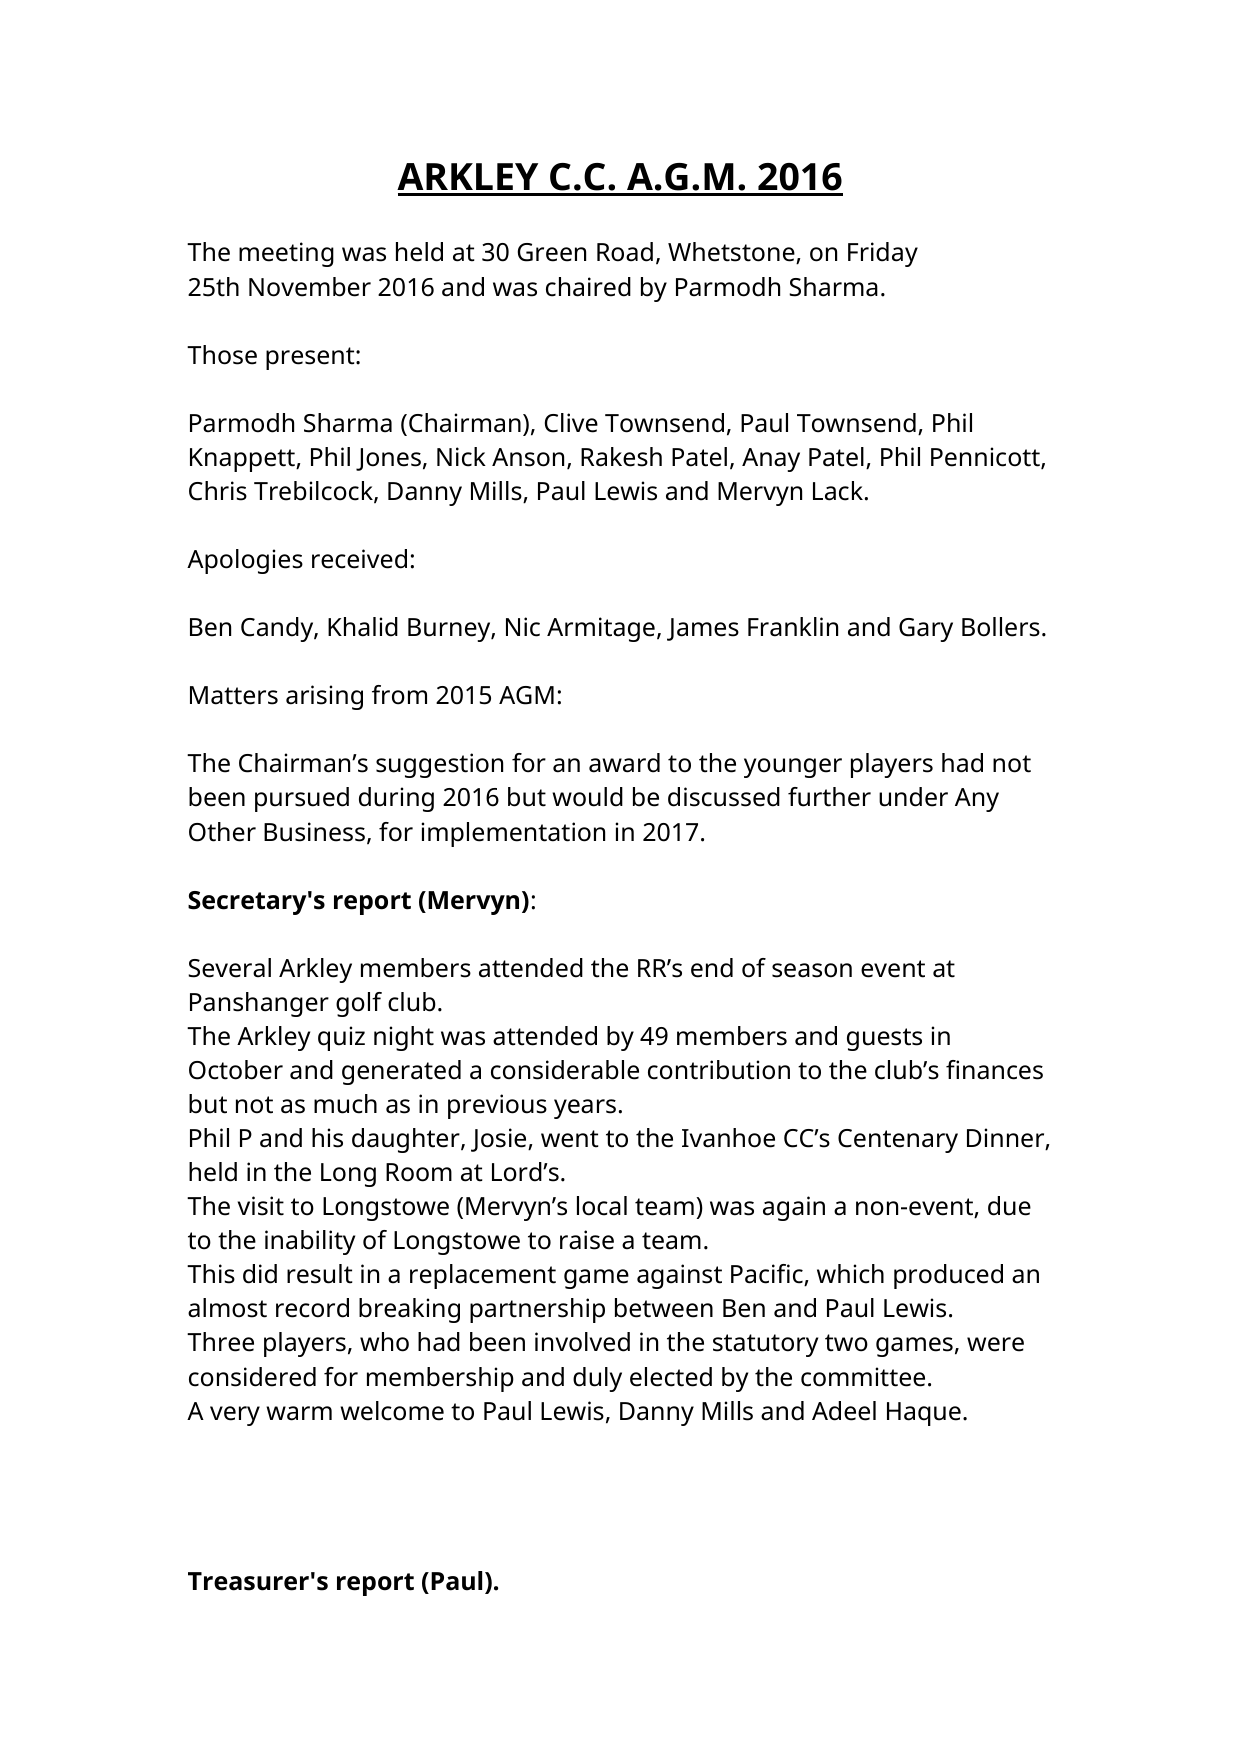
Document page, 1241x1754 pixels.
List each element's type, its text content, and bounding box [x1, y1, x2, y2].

text The Arkley quiz night was attended by 49 members and guests in October and generated a considerable contribution to the club’s finances but not as much as in previous years. [187, 1018, 1053, 1121]
text The Chairman’s suggestion for an award to the younger players had not been pursued during 2016 but would be discussed further under Any Other Business, for implementation in 2017. [187, 746, 1053, 848]
text Three players, who had been involved in the statutory two games, were considered for membership and duly elected by the committee. [187, 1325, 1053, 1393]
text Secretary's report (Mervyn): [187, 882, 1053, 916]
text The visit to Longstowe (Mervyn’s local team) was again a non-event, due to the inability of Longstowe to raise a team. [187, 1189, 1053, 1257]
text Those present: [187, 337, 1053, 371]
text The meeting was held at 30 Green Road, Whetstone, on Friday [187, 235, 1053, 269]
text Ben Candy, Khalid Burney, Nic Armitage, James Franklin and Gary Bollers. [187, 610, 1053, 644]
text Treasurer's report (Paul). [187, 1563, 1053, 1598]
text Parmodh Sharma (Chairman), Clive Townsend, Paul Townsend, Phil Knappett, Phil Jones, Nick Anson, Rakesh Patel, Anay Patel, Phil Pennicott, Chris Trebilcock, Danny Mills, Paul Lewis and Mervyn Lack. [187, 405, 1053, 508]
text 25th November 2016 and was chaired by Parmodh Sharma. [187, 269, 1053, 303]
text A very warm welcome to Paul Lewis, Danny Mills and Adeel Haque. [187, 1393, 1053, 1427]
text Matters arising from 2015 AGM: [187, 678, 1053, 712]
text Phil P and his daughter, Josie, went to the Ivanhoe CC’s Centenary Dinner, held in the Long Room at Lord’s. [187, 1121, 1053, 1189]
text Several Arkley members attended the RR’s end of season event at Panshanger golf club. [187, 950, 1053, 1018]
text Apologies received: [187, 542, 1053, 576]
text This did result in a replacement game against Pacific, which produced an almost record breaking partnership between Ben and Paul Lewis. [187, 1257, 1053, 1325]
text ARKLEY C.C. A.G.M. 2016 [187, 150, 1053, 201]
